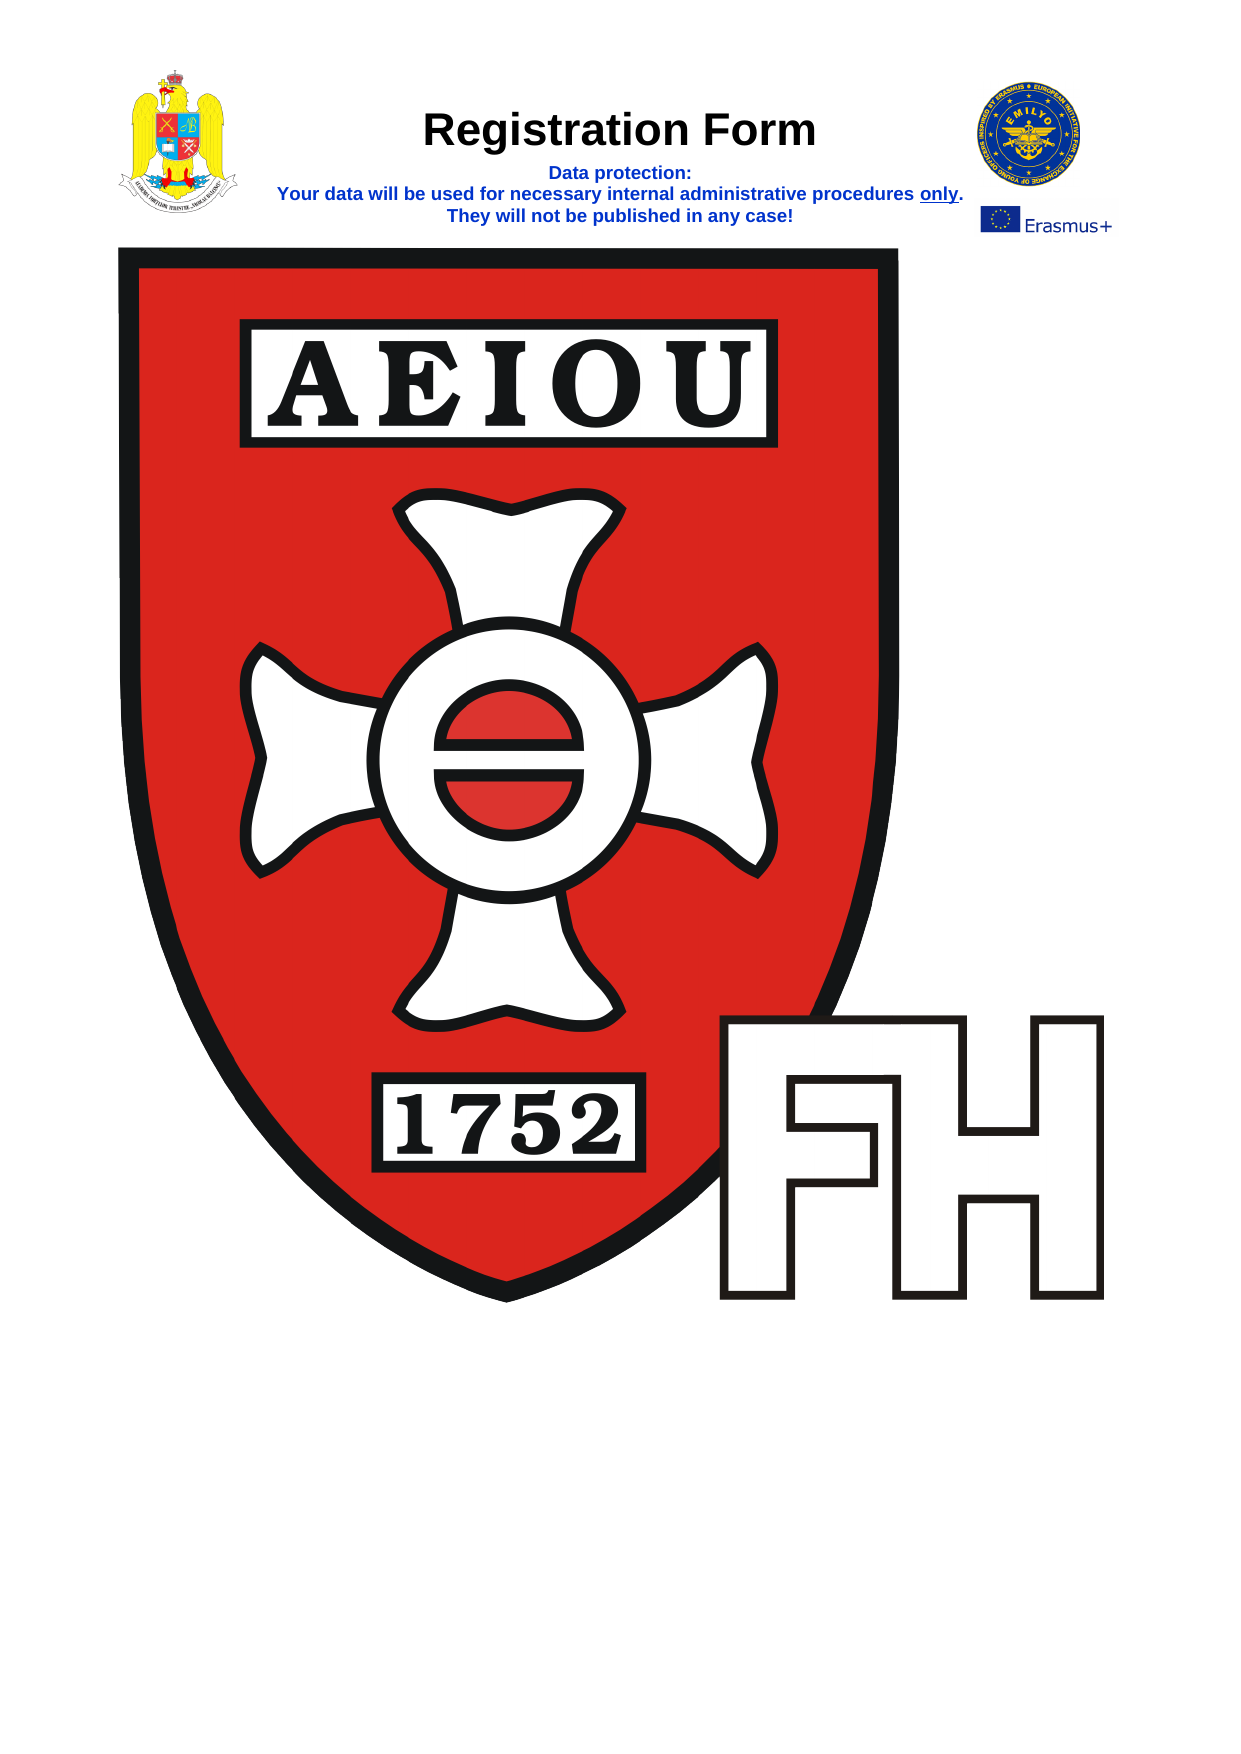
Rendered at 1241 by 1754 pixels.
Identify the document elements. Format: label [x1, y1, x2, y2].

picture [976, 81, 1080, 187]
picture [973, 198, 1119, 237]
picture [118, 247, 1104, 1303]
picture [118, 70, 238, 213]
